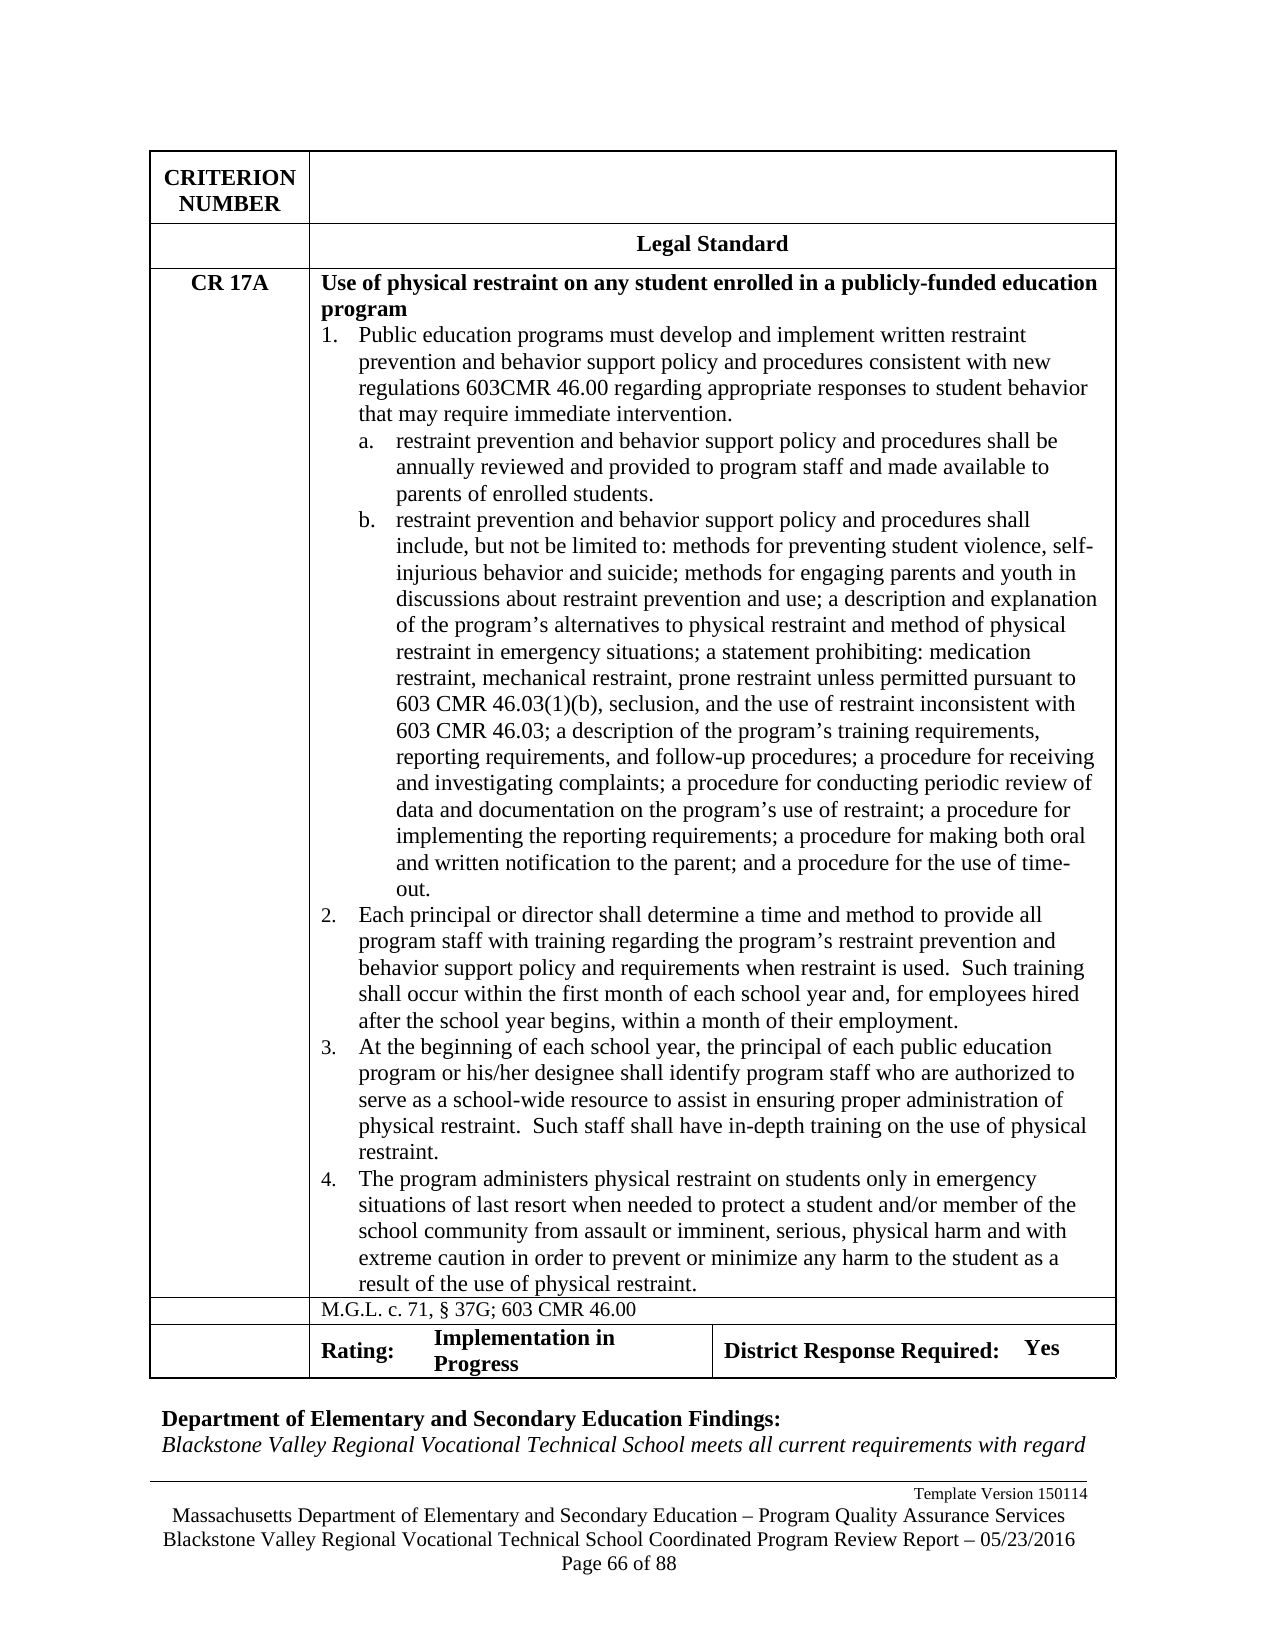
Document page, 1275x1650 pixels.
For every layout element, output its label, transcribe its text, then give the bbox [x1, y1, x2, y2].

table_header CRITERION NUMBER [151, 152, 309, 223]
table_header Department of Elementary and Secondary Education Findings: [150, 1405, 1116, 1431]
table_cell Legal Standard [310, 224, 1115, 268]
table_cell Use of physical restraint on any student enrolled in a publicly-funded education program Public education programs must develop and implement written restraint prevention and behavior support policy and procedures consistent with new regulations 603CMR 46.00 regarding appropriate responses to student behavior that may require immediate intervention. restraint prevention and behavior support policy and procedures shall be annually reviewed and provided to program staff and made available to parents of enrolled students. restraint prevention and behavior support policy and procedures shall include, but not be limited to: methods for preventing student violence, self-injurious behavior and suicide; methods for engaging parents and youth in discussions about restraint prevention and use; a description and explanation of the program’s alternatives to physical restraint and method of physical restraint in emergency situations; a statement prohibiting: medication restraint, mechanical restraint, prone restraint unless permitted pursuant to 603 CMR 46.03(1)(b), seclusion, and the use of restraint inconsistent with 603 CMR 46.03; a description of the program’s training requirements, reporting requirements, and follow-up procedures; a procedure for receiving and investigating complaints; a procedure for conducting periodic review of data and documentation on the program’s use of restraint; a procedure for implementing the reporting requirements; a procedure for making both oral and written notification to the parent; and a procedure for the use of time-out. Each principal or director shall determine a time and method to provide all program staff with training regarding the program’s restraint prevention and behavior support policy and requirements when restraint is used. Such training shall occur within the first month of each school year and, for employees hired after the school year begins, within a month of their employment. At the beginning of each school year, the principal of each public education program or his/her designee shall identify program staff who are authorized to serve as a school-wide resource to assist in ensuring proper administration of physical restraint. Such staff shall have in-depth training on the use of physical restraint. The program administers physical restraint on students only in emergency situations of last resort when needed to protect a student and/or member of the school community from assault or imminent, serious, physical harm and with extreme caution in order to prevent or minimize any harm to the student as a result of the use of physical restraint. [310, 269, 1115, 1297]
table_cell District Response Required: [713, 1325, 1012, 1377]
table_cell Yes [1013, 1325, 1115, 1377]
table_cell Implementation in Progress [422, 1325, 712, 1377]
table_cell CR 17A [151, 269, 309, 1297]
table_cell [150, 1431, 1116, 1457]
table_header [310, 152, 1115, 223]
table_cell Rating: [310, 1325, 422, 1377]
table_cell M.G.L. c. 71, § 37G; 603 CMR 46.00 [310, 1298, 1115, 1323]
table_cell [151, 1298, 309, 1323]
table_cell [151, 224, 309, 268]
table_cell [151, 1325, 309, 1377]
